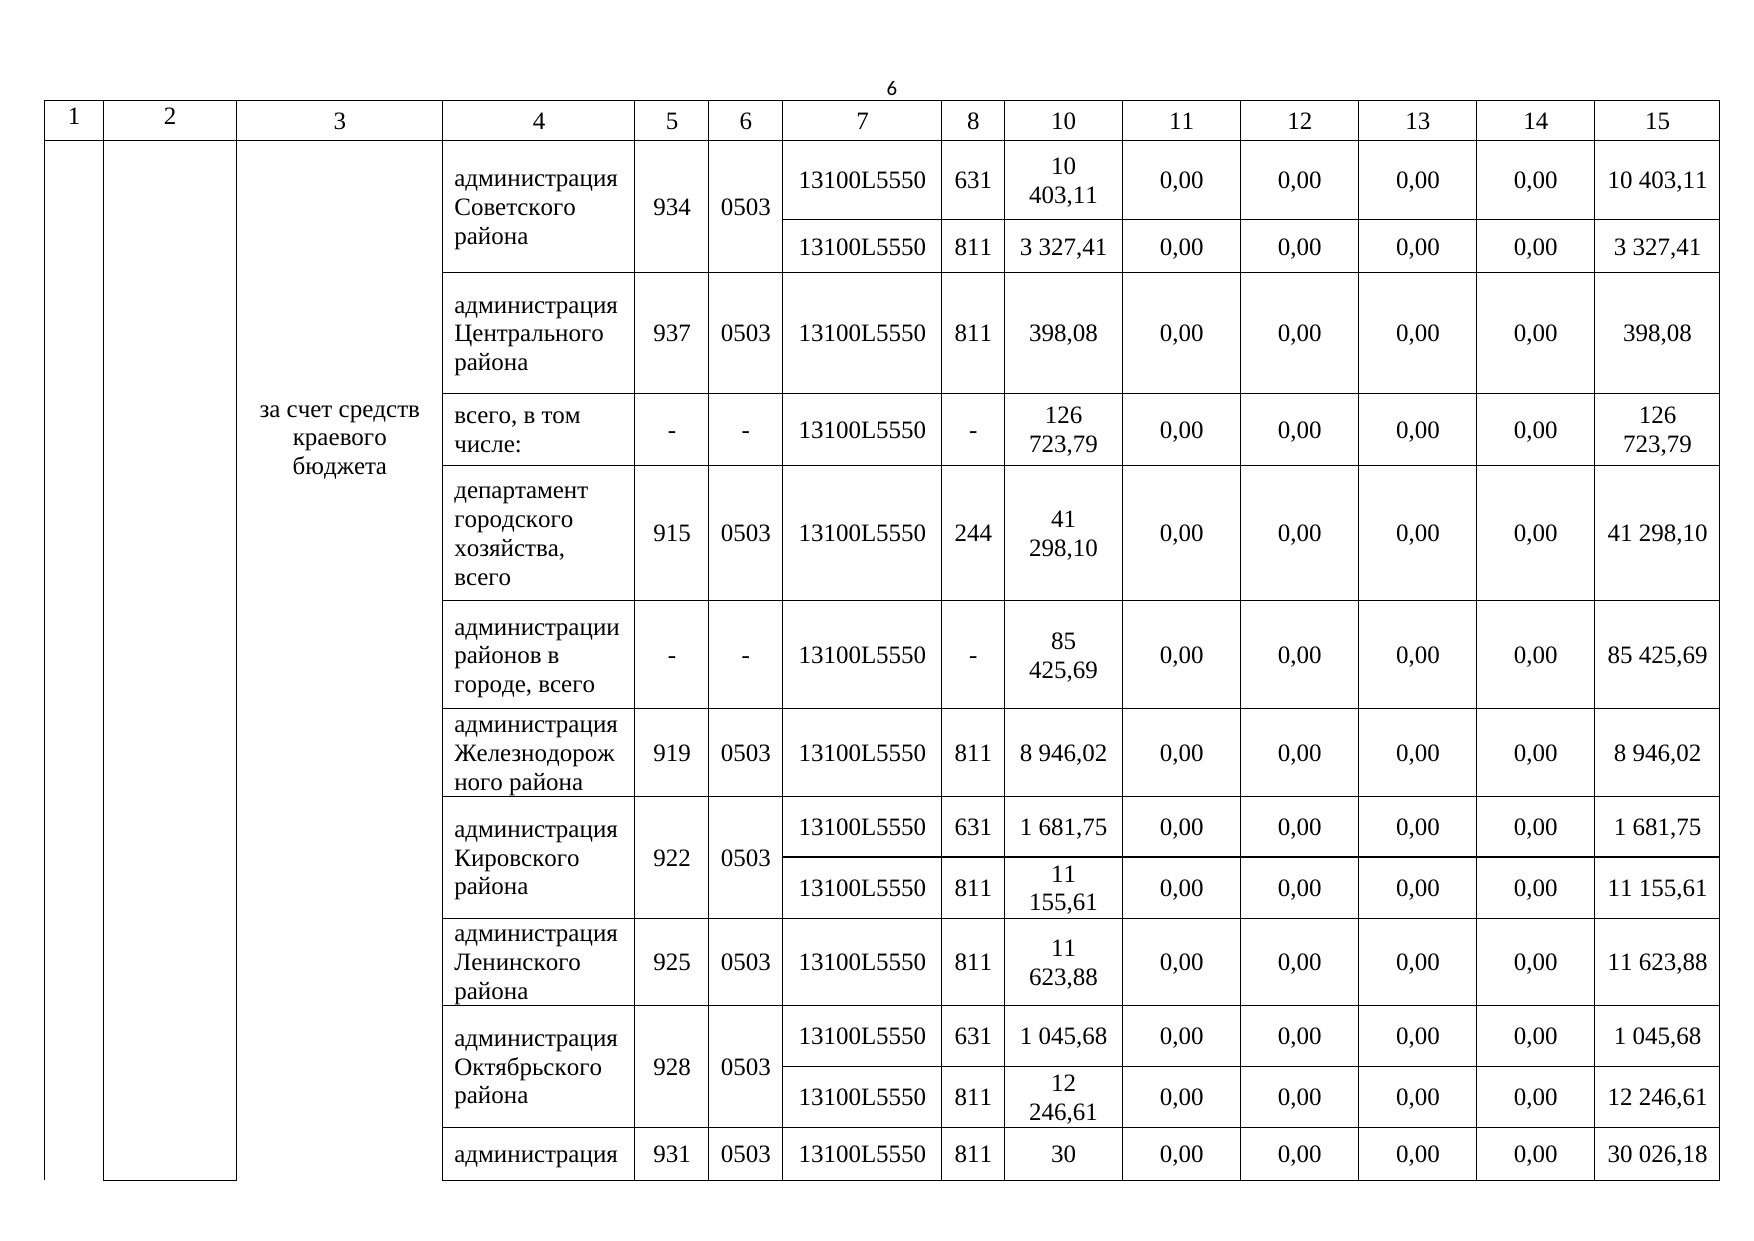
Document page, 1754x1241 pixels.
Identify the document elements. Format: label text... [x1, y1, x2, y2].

table_cell 1 045,68 [1595, 1006, 1719, 1066]
table_cell 0,00 [1477, 394, 1594, 464]
table_cell 13100L5550 [783, 1128, 941, 1180]
table_cell администрация Свердловского района [443, 1128, 634, 1180]
table_cell 0503 [709, 141, 782, 272]
table_cell 0,00 [1359, 601, 1476, 708]
table_cell 811 [942, 220, 1004, 272]
table_cell 811 [942, 709, 1004, 796]
table_header 7 [783, 101, 941, 139]
table_cell 0,00 [1359, 1006, 1476, 1066]
table_cell 0503 [709, 1006, 782, 1127]
table_cell 398,08 [1595, 273, 1719, 393]
table_cell 13100L5550 [783, 1006, 941, 1066]
table_cell 398,08 [1005, 273, 1122, 393]
table_cell 12 246,61 [1005, 1067, 1122, 1127]
table_cell 0,00 [1123, 858, 1240, 917]
table_cell 85 425,69 [1595, 601, 1719, 708]
table_cell 0,00 [1359, 797, 1476, 856]
table_cell 922 [635, 797, 708, 917]
table_cell 1 681,75 [1005, 797, 1122, 856]
table_cell 0,00 [1241, 1006, 1358, 1066]
table_cell 0,00 [1123, 394, 1240, 464]
table_cell 0,00 [1123, 1006, 1240, 1066]
table_cell за счет средств краевого бюджета [237, 393, 442, 1180]
table_cell 13100L5550 [783, 220, 941, 272]
table_cell 41 298,10 [1595, 466, 1719, 600]
table_cell 0,00 [1477, 141, 1594, 219]
table_cell 85 425,69 [1005, 601, 1122, 708]
table_cell всего, в том числе: [443, 394, 634, 464]
table_cell 126 723,79 [1595, 394, 1719, 464]
table_cell 1 045,68 [1005, 1006, 1122, 1066]
table_cell 0,00 [1241, 709, 1358, 796]
table_cell 0,00 [1241, 220, 1358, 272]
table_cell 0503 [709, 1128, 782, 1180]
table_cell 0,00 [1123, 220, 1240, 272]
table_cell 0503 [709, 797, 782, 917]
table_cell 0503 [709, 919, 782, 1005]
table_cell 0,00 [1241, 797, 1358, 856]
table_cell 811 [942, 1128, 1004, 1180]
table_cell 3 327,41 [1005, 220, 1122, 272]
table_cell 0,00 [1477, 466, 1594, 600]
table_cell 0,00 [1241, 1067, 1358, 1127]
table_cell 919 [635, 709, 708, 796]
table_cell 13100L5550 [783, 709, 941, 796]
table_cell администрация Кировского района [443, 797, 634, 917]
table_cell 11 155,61 [1005, 858, 1122, 917]
table_cell 928 [635, 1006, 708, 1127]
table_cell 811 [942, 919, 1004, 1005]
table_cell 931 [635, 1128, 708, 1180]
table_cell - [942, 394, 1004, 464]
table_cell 0503 [709, 466, 782, 600]
table_cell 0,00 [1477, 220, 1594, 272]
table_cell - [635, 601, 708, 708]
table_cell 3 327,41 [1595, 220, 1719, 272]
table_cell 934 [635, 141, 708, 272]
table_cell 631 [942, 1006, 1004, 1066]
table_cell 0,00 [1241, 394, 1358, 464]
table_cell 937 [635, 273, 708, 393]
table_cell 11 623,88 [1005, 919, 1122, 1005]
table_header 4 [443, 101, 634, 139]
table_cell 0,00 [1123, 919, 1240, 1005]
table_cell 0,00 [1359, 919, 1476, 1005]
table_cell 925 [635, 919, 708, 1005]
table_cell 811 [942, 273, 1004, 393]
table_cell 0,00 [1241, 919, 1358, 1005]
table_cell 0,00 [1477, 1067, 1594, 1127]
table_cell 13100L5550 [783, 797, 941, 856]
table_cell 0,00 [1241, 141, 1358, 219]
table_cell 13100L5550 [783, 919, 941, 1005]
table_cell 8 946,02 [1005, 709, 1122, 796]
table_cell 0,00 [1359, 1067, 1476, 1127]
table_cell администрация Центрального района [443, 273, 634, 393]
table_cell 0,00 [1477, 1128, 1594, 1180]
table_header 14 [1477, 101, 1594, 139]
table_cell 0,00 [1359, 220, 1476, 272]
table_cell 0,00 [1123, 466, 1240, 600]
table_cell 0,00 [1477, 919, 1594, 1005]
table_header 13 [1359, 101, 1476, 139]
table_cell - [942, 601, 1004, 708]
table_cell 11 623,88 [1595, 919, 1719, 1005]
table_cell 13100L5550 [783, 273, 941, 393]
table_cell 811 [942, 1067, 1004, 1127]
table_cell 0,00 [1477, 709, 1594, 796]
table_cell 0,00 [1241, 466, 1358, 600]
table_cell 0,00 [1359, 141, 1476, 219]
table_cell 0,00 [1123, 601, 1240, 708]
table_cell 0,00 [1359, 466, 1476, 600]
table_cell 811 [942, 858, 1004, 917]
table_cell 0,00 [1241, 858, 1358, 917]
table_cell - [709, 601, 782, 708]
table_cell 0,00 [1123, 141, 1240, 219]
table_header 11 [1123, 101, 1240, 139]
table_header 1 [45, 101, 103, 139]
table_cell - [709, 394, 782, 464]
table_cell 631 [942, 797, 1004, 856]
table_cell 0,00 [1241, 601, 1358, 708]
table_cell 0,00 [1123, 273, 1240, 393]
table_cell 0,00 [1359, 858, 1476, 917]
table_cell 0,00 [1241, 1128, 1358, 1180]
table_header 2 [104, 101, 236, 139]
table_cell 13100L5550 [783, 394, 941, 464]
table_cell 41 298,10 [1005, 466, 1122, 600]
table_cell 10 403,11 [1005, 141, 1122, 219]
table_cell 126 723,79 [1005, 394, 1122, 464]
table_header 12 [1241, 101, 1358, 139]
table_header 15 [1595, 101, 1719, 139]
table_cell 0503 [709, 273, 782, 393]
table_cell 0,00 [1477, 797, 1594, 856]
table_cell 0,00 [1477, 858, 1594, 917]
table_header 5 [635, 101, 708, 139]
table_cell администрация Советского района [443, 141, 634, 272]
table_cell департамент городского хозяйства, всего [443, 466, 634, 600]
table_header 10 [1005, 101, 1122, 139]
table_header 3 [237, 101, 442, 139]
table_cell 0,00 [1477, 1006, 1594, 1066]
table_cell 0,00 [1359, 273, 1476, 393]
table_header 8 [942, 101, 1004, 139]
table_cell администрация Октябрьского района [443, 1006, 634, 1127]
table_cell 631 [942, 141, 1004, 219]
table_cell 0,00 [1359, 1128, 1476, 1180]
table_cell 0,00 [1123, 709, 1240, 796]
table_cell 30 026,18 [1595, 1128, 1719, 1180]
table_cell администрация Железнодорожного района [443, 709, 634, 796]
table_cell 13100L5550 [783, 1067, 941, 1127]
table_cell 0,00 [1123, 1067, 1240, 1127]
table_cell - [635, 394, 708, 464]
table_cell 10 403,11 [1595, 141, 1719, 219]
table_cell 0,00 [1359, 709, 1476, 796]
table_cell администрация Ленинского района [443, 919, 634, 1005]
table_cell 8 946,02 [1595, 709, 1719, 796]
table_cell 0,00 [1123, 1128, 1240, 1180]
table_cell 13100L5550 [783, 141, 941, 219]
table_cell 11 155,61 [1595, 858, 1719, 917]
table_cell 13100L5550 [783, 466, 941, 600]
table_cell 0503 [709, 709, 782, 796]
table_cell 0,00 [1241, 273, 1358, 393]
table_cell 0,00 [1477, 601, 1594, 708]
table_cell 30 026,18 [1005, 1128, 1122, 1180]
table_cell 0,00 [1477, 273, 1594, 393]
table_cell 244 [942, 466, 1004, 600]
table_cell 13100L5550 [783, 858, 941, 917]
table_cell 0,00 [1123, 797, 1240, 856]
table_header 6 [709, 101, 782, 139]
table_cell 0,00 [1359, 394, 1476, 464]
table_cell 1 681,75 [1595, 797, 1719, 856]
table_cell 915 [635, 466, 708, 600]
table_cell 12 246,61 [1595, 1067, 1719, 1127]
table_cell 13100L5550 [783, 601, 941, 708]
table_cell администрации районов в городе, всего [443, 601, 634, 708]
